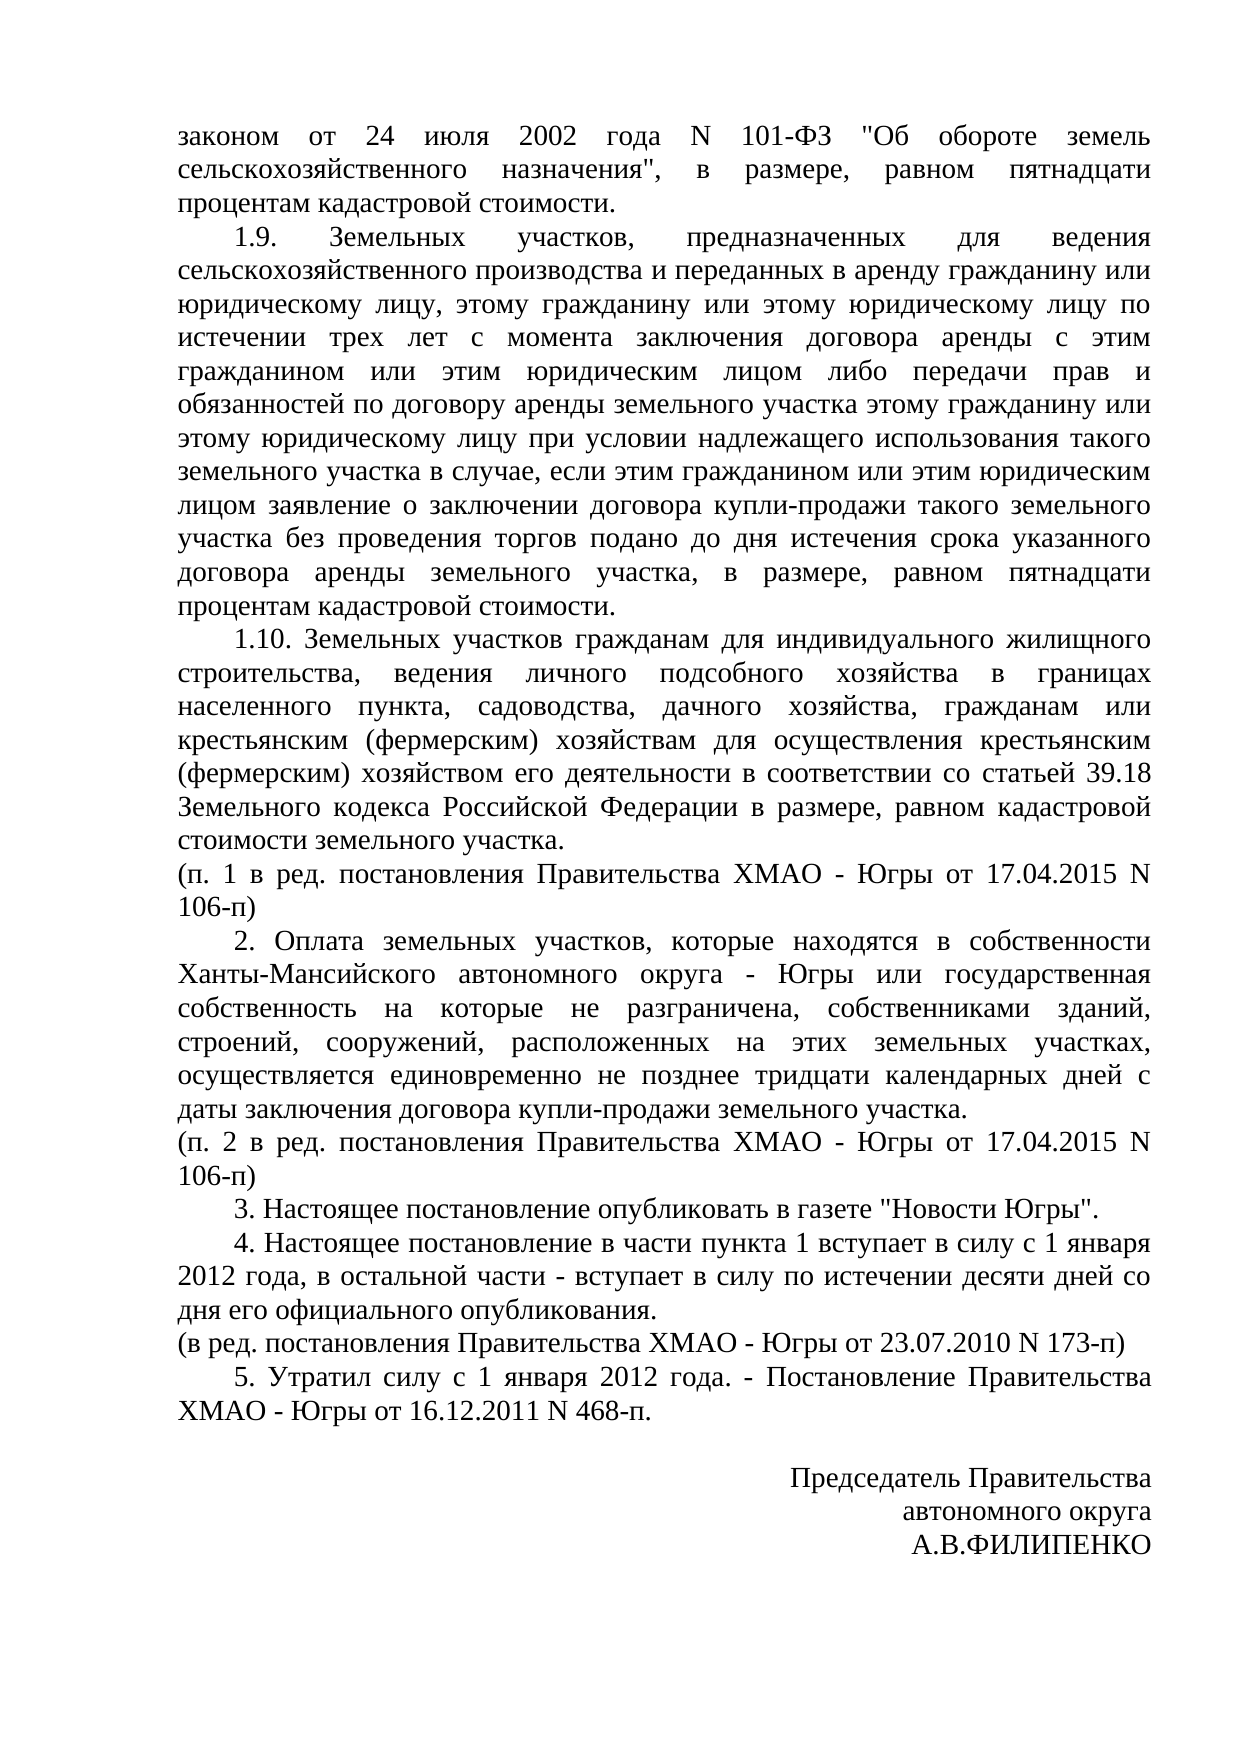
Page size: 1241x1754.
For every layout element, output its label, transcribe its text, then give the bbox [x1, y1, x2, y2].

text 2. Оплата земельных участков, которые находятся в собственности Ханты-Мансийского автономного округа - Югры или государственная собственность на которые не разграничена, собственниками зданий, строений, сооружений, расположенных на этих земельных участках, осуществляется единовременно не позднее тридцати календарных дней с даты заключения договора купли-продажи земельного участка. [177, 923, 1152, 1124]
text (п. 1 в ред. постановления Правительства ХМАО - Югры от 17.04.2015 N 106-п) [177, 856, 1152, 923]
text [177, 118, 1152, 219]
text А.В.ФИЛИПЕНКО [177, 1527, 1152, 1560]
text 3. Настоящее постановление опубликовать в газете "Новости Югры". [177, 1191, 1152, 1225]
text 1.10. Земельных участков гражданам для индивидуального жилищного строительства, ведения личного подсобного хозяйства в границах населенного пункта, садоводства, дачного хозяйства, гражданам или крестьянским (фермерским) хозяйствам для осуществления крестьянским (фермерским) хозяйством его деятельности в соответствии со статьей 39.18 Земельного кодекса Российской Федерации в размере, равном кадастровой стоимости земельного участка. [177, 621, 1152, 856]
text (п. 2 в ред. постановления Правительства ХМАО - Югры от 17.04.2015 N 106-п) [177, 1124, 1152, 1191]
text автономного округа [177, 1493, 1152, 1527]
text 5. Утратил силу с 1 января 2012 года. - Постановление Правительства ХМАО - Югры от 16.12.2011 N 468-п. [177, 1359, 1152, 1426]
text 4. Настоящее постановление в части пункта 1 вступает в силу с 1 января 2012 года, в остальной части - вступает в силу по истечении десяти дней со дня его официального опубликования. [177, 1225, 1152, 1326]
text 1.9. Земельных участков, предназначенных для ведения сельскохозяйственного производства и переданных в аренду гражданину или юридическому лицу, этому гражданину или этому юридическому лицу по истечении трех лет с момента заключения договора аренды с этим гражданином или этим юридическим лицом либо передачи прав и обязанностей по договору аренды земельного участка этому гражданину или этому юридическому лицу при условии надлежащего использования такого земельного участка в случае, если этим гражданином или этим юридическим лицом заявление о заключении договора купли-продажи такого земельного участка без проведения торгов подано до дня истечения срока указанного договора аренды земельного участка, в размере, равном пятнадцати процентам кадастровой стоимости. [177, 219, 1152, 621]
text (в ред. постановления Правительства ХМАО - Югры от 23.07.2010 N 173-п) [177, 1326, 1152, 1359]
text Председатель Правительства [177, 1460, 1152, 1493]
